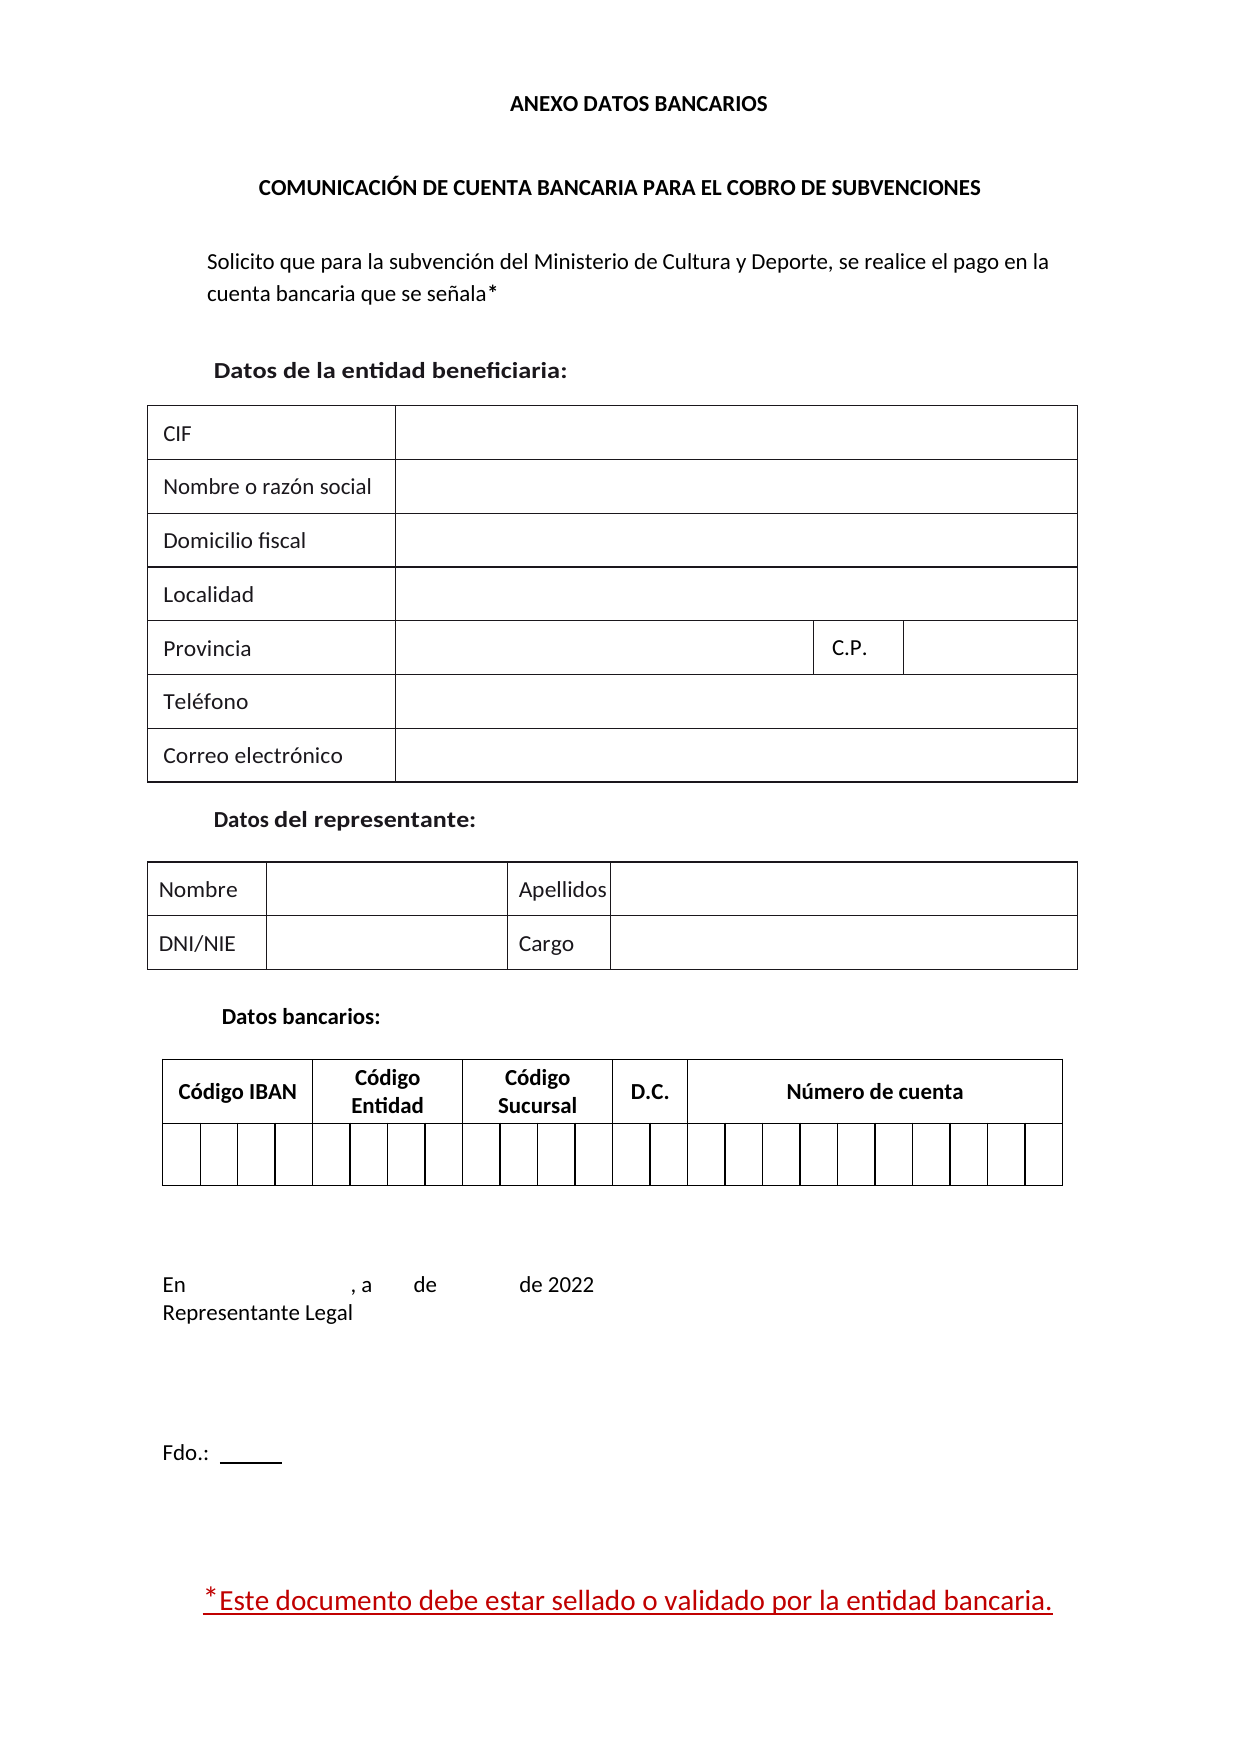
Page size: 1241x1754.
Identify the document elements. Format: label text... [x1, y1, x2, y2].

table_cell [267, 916, 507, 969]
table_cell [613, 1124, 649, 1185]
text Fdo.: [162, 1438, 1122, 1466]
table_cell [163, 1124, 200, 1185]
table_cell [838, 1124, 874, 1185]
table_cell [463, 1124, 499, 1185]
text Solicito que para la subvención del Ministerio de Cultura y Deporte, se realice el pago en la cuenta bancaria que se señala* [207, 247, 1078, 308]
table_cell [1026, 1124, 1062, 1185]
table_cell Cargo [508, 916, 610, 969]
table_cell C.P. [814, 621, 903, 674]
table_cell [201, 1124, 237, 1185]
table_cell Correo electrónico [148, 729, 395, 781]
text En , a de de 2022 [162, 1270, 1122, 1298]
table_cell [801, 1124, 837, 1185]
table_cell Teléfono [148, 675, 395, 728]
table_cell [396, 729, 1077, 781]
table_cell [576, 1124, 612, 1185]
table_header Código Sucursal [463, 1060, 612, 1123]
table_header Apellidos [508, 863, 610, 915]
table_header CIF [148, 406, 395, 459]
text Datos de la entidad beneficiaria: [213, 358, 1124, 382]
table_cell [913, 1124, 949, 1185]
table_cell [876, 1124, 912, 1185]
table_header Código Entidad [313, 1060, 462, 1123]
table_cell Nombre o razón social [148, 460, 395, 513]
table_cell [611, 916, 1077, 969]
table_cell [726, 1124, 762, 1185]
text COMUNICACIÓN DE CUENTA BANCARIA PARA EL COBRO DE SUBVENCIONES [118, 173, 1122, 201]
table_header [396, 406, 1077, 459]
table_header Número de cuenta [688, 1060, 1062, 1123]
table_cell [538, 1124, 574, 1185]
table_cell [904, 621, 1077, 674]
table_cell [238, 1124, 274, 1185]
table_cell [396, 514, 1077, 566]
table_cell [396, 675, 1077, 728]
table_header D.C. [613, 1060, 687, 1123]
table_cell DNI/NIE [148, 916, 266, 969]
table_header [611, 863, 1077, 915]
table_cell [426, 1124, 462, 1185]
table_cell [396, 460, 1077, 513]
table_header [267, 863, 507, 915]
table_cell [313, 1124, 349, 1185]
table_cell [951, 1124, 987, 1185]
table_cell [396, 621, 813, 674]
text *Este documento debe estar sellado o validado por la entidad bancaria. [133, 1578, 1122, 1619]
table_cell [396, 568, 1077, 620]
table_cell [501, 1124, 537, 1185]
table_cell [763, 1124, 799, 1185]
table_cell [388, 1124, 424, 1185]
text Datos bancarios: [222, 1002, 1122, 1031]
text Representante Legal [162, 1298, 1122, 1326]
table_cell Provincia [148, 621, 395, 674]
table_cell [351, 1124, 387, 1185]
table_cell Domicilio fiscal [148, 514, 395, 566]
table_header Nombre [148, 863, 266, 915]
table_header Código IBAN [163, 1060, 312, 1123]
table_cell Localidad [148, 568, 395, 620]
table_cell [988, 1124, 1024, 1185]
text ANEXO DATOS BANCARIOS [118, 89, 1159, 117]
table_cell [651, 1124, 687, 1185]
table_cell [276, 1124, 312, 1185]
table_cell [688, 1124, 724, 1185]
text Datos del representante: [213, 808, 1124, 831]
